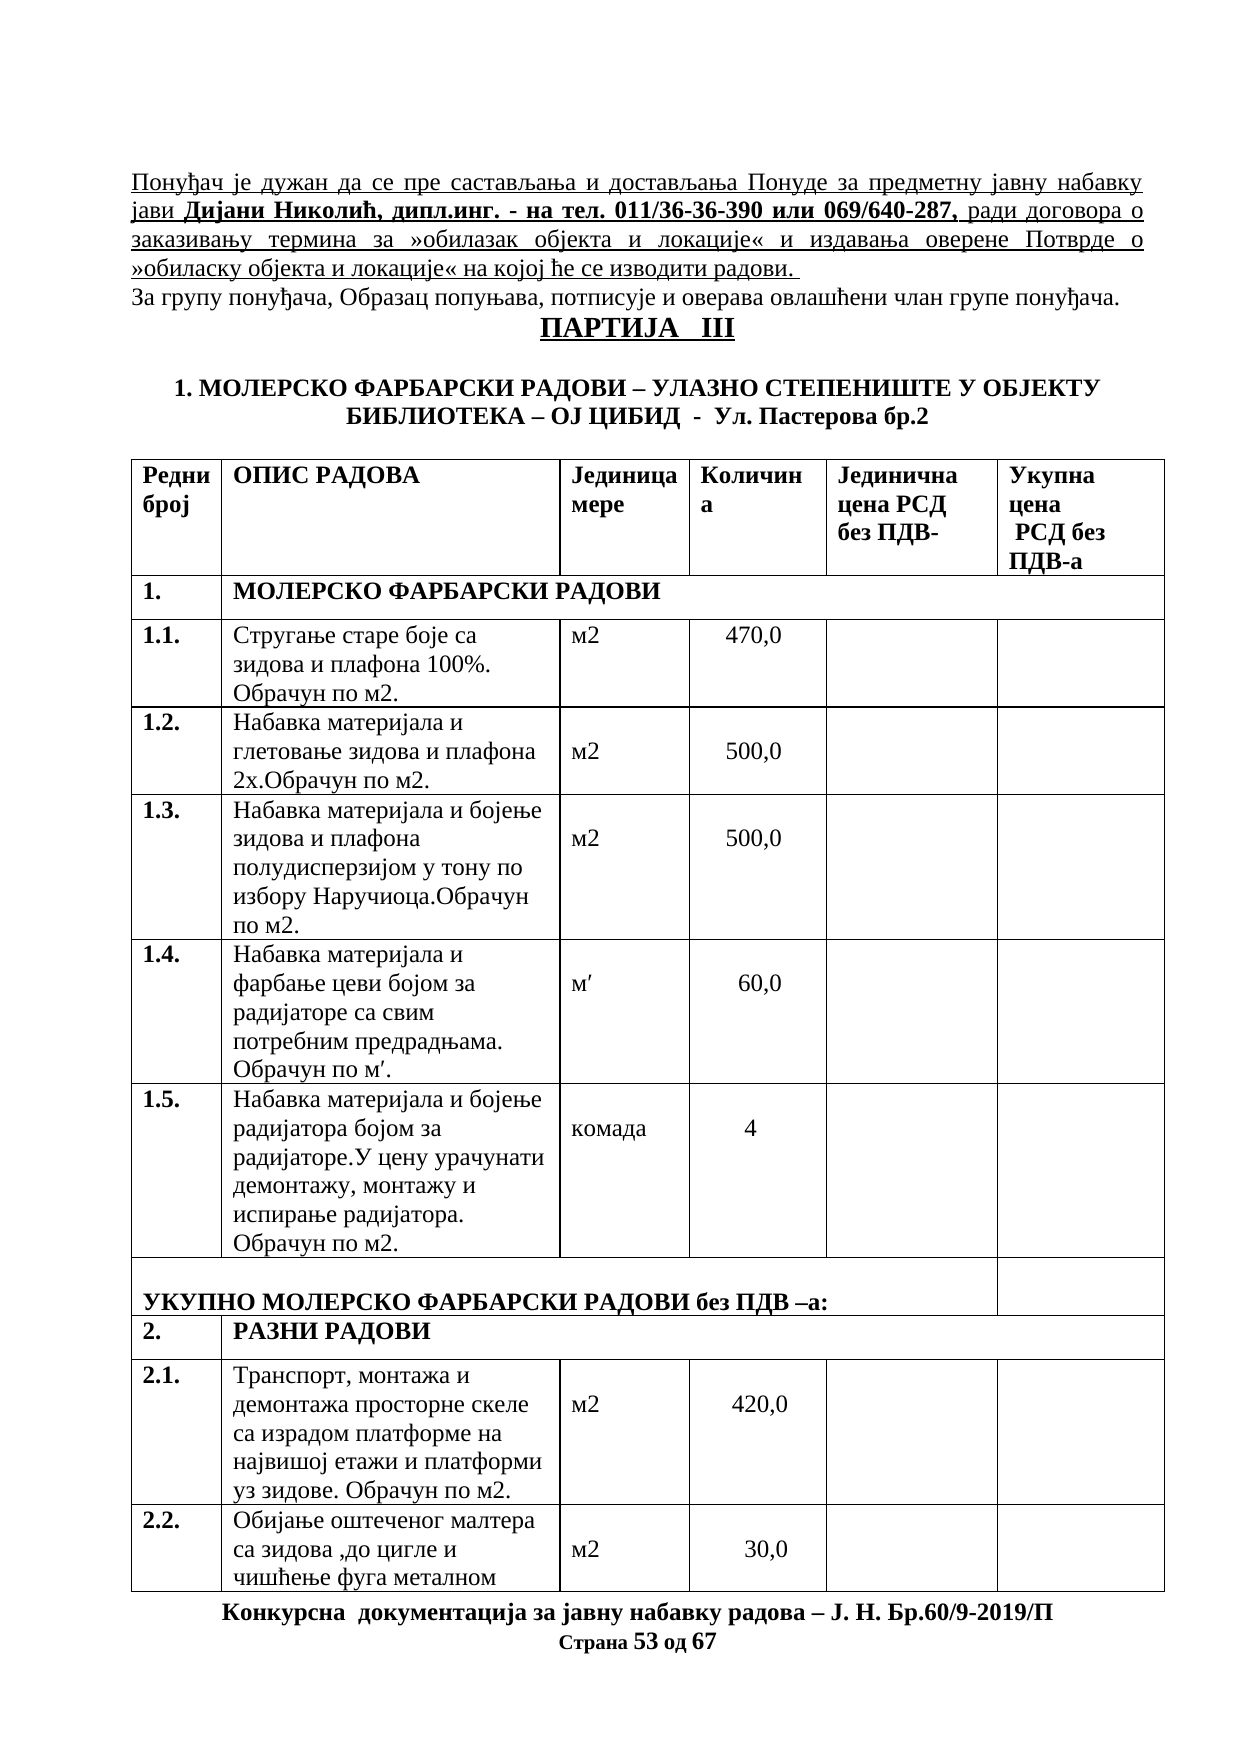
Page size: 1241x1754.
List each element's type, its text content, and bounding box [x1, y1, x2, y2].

table_cell УКУПНО МОЛЕРСКО ФАРБАРСКИ РАДОВИ без ПДВ –а: [132, 1258, 997, 1315]
text 1. МОЛЕРСКО ФАРБАРСКИ РАДОВИ – УЛАЗНО СТЕПЕНИШТЕ У ОБЈЕКТУ БИБЛИОТЕКА – ОЈ ЦИБИД - Ул. Пастерова бр.2 [131, 373, 1144, 430]
table_cell м2 [561, 708, 689, 794]
table_cell 1.4. [132, 940, 221, 1083]
table_cell [998, 1258, 1164, 1315]
table_cell [998, 1360, 1164, 1504]
text Понуђач је дужан да се пре састављања и достављања Понуде за предметну јавну набавку јави Дијани Николић, дипл.инг. - на тел. 011/36-36-390 или 069/640-287, ради договора о заказивању термина за »обилазак објекта и локације« и издавања оверене Потврде о »обиласку објекта и локације« на којој ће се изводити радови. [131, 167, 1144, 220]
text Понуђач је дужан да се пре састављања и достављања Понуде за предметну јавну набавку јави Дијани Николић, дипл.инг. - на тел. 011/36-36-390 или 069/640-287, ради договора о заказивању термина за »обилазак објекта и локације« и издавања оверене Потврде о »обиласку објекта и локације« на којој ће се изводити радови. [131, 251, 1144, 282]
table_cell [827, 708, 997, 794]
table_cell 1.2. [132, 708, 221, 794]
table_cell 1. [132, 576, 221, 619]
table_cell м2 [561, 1360, 689, 1504]
table_header Укупна цена РСД без ПДВ-а [998, 460, 1164, 575]
table_cell 470,0 [690, 620, 826, 706]
table_header Јединична цена РСД без ПДВ- [827, 460, 997, 575]
table_cell МОЛЕРСКО ФАРБАРСКИ РАДОВИ [222, 576, 1164, 619]
table_cell м2 [561, 620, 689, 706]
table_cell комада [561, 1084, 689, 1257]
table_header Количина [690, 460, 826, 575]
table_cell 1.3. [132, 795, 221, 938]
table_cell [998, 940, 1164, 1083]
table_cell РАЗНИ РАДОВИ [222, 1316, 1164, 1359]
table_cell [827, 1084, 997, 1257]
table_cell [827, 1505, 997, 1591]
table_cell Набавка материјала и бојење радијатора бојом за радијаторе.У цену урачунати демонтажу, монтажу и испирање радијатора. Обрачун по м2. [222, 1084, 559, 1257]
text За групу понуђача, Образац попуњава, потписује и оверава овлашћени члан групе понуђача. [131, 282, 1144, 310]
table_header ОПИС РАДОВА [222, 460, 559, 575]
table_cell м2 [561, 795, 689, 938]
table_cell 2. [132, 1316, 221, 1359]
table_cell 1.5. [132, 1084, 221, 1257]
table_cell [222, 1505, 559, 1591]
table_cell [827, 1360, 997, 1504]
table_cell [827, 940, 997, 1083]
table_header Редни број [132, 460, 221, 575]
table_cell Набавка материјала и бојење зидова и плафона полудисперзијом у тону по избору Наручиоца.Обрачун по м2. [222, 795, 559, 938]
table_cell Набавка материјала и глетовање зидова и плафона 2х.Обрачун по м2. [222, 708, 559, 794]
table_cell 2.2. [132, 1505, 221, 1591]
table_cell 4 [690, 1084, 826, 1257]
text Понуђач је дужан да се пре састављања и достављања Понуде за предметну јавну набавку јави Дијани Николић, дипл.инг. - на тел. 011/36-36-390 или 069/640-287, ради договора о заказивању термина за »обилазак објекта и локације« и издавања оверене Потврде о »обиласку објекта и локације« на којој ће се изводити радови. [131, 221, 1144, 249]
table_cell Транспорт, монтажа и демонтажа просторне скеле са израдом платформе на највишој етажи и платформи уз зидове. Обрачун по м2. [222, 1360, 559, 1504]
table_cell Стругање старе боје са зидова и плафона 100%. Обрачун по м2. [222, 620, 559, 706]
table_cell 60,0 [690, 940, 826, 1083]
table_cell 2.1. [132, 1360, 221, 1504]
table_cell [998, 795, 1164, 938]
table_header Јединица мере [561, 460, 689, 575]
table_cell [998, 1084, 1164, 1257]
table_cell Набавка материјала и фарбање цеви бојом за радијаторе са свим потребним предрадњама. Обрачун по м′. [222, 940, 559, 1083]
table_cell [827, 620, 997, 706]
table_cell [827, 795, 997, 938]
table_cell 500,0 [690, 795, 826, 938]
table_cell 500,0 [690, 708, 826, 794]
table_cell [998, 708, 1164, 794]
table_cell м2 [561, 1505, 689, 1591]
table_cell м′ [561, 940, 689, 1083]
table_cell 30,0 [690, 1505, 826, 1591]
table_cell [998, 620, 1164, 706]
table_cell 420,0 [690, 1360, 826, 1504]
table_cell [998, 1505, 1164, 1591]
table_cell 1.1. [132, 620, 221, 706]
text ПАРТИЈА III [131, 310, 1144, 344]
